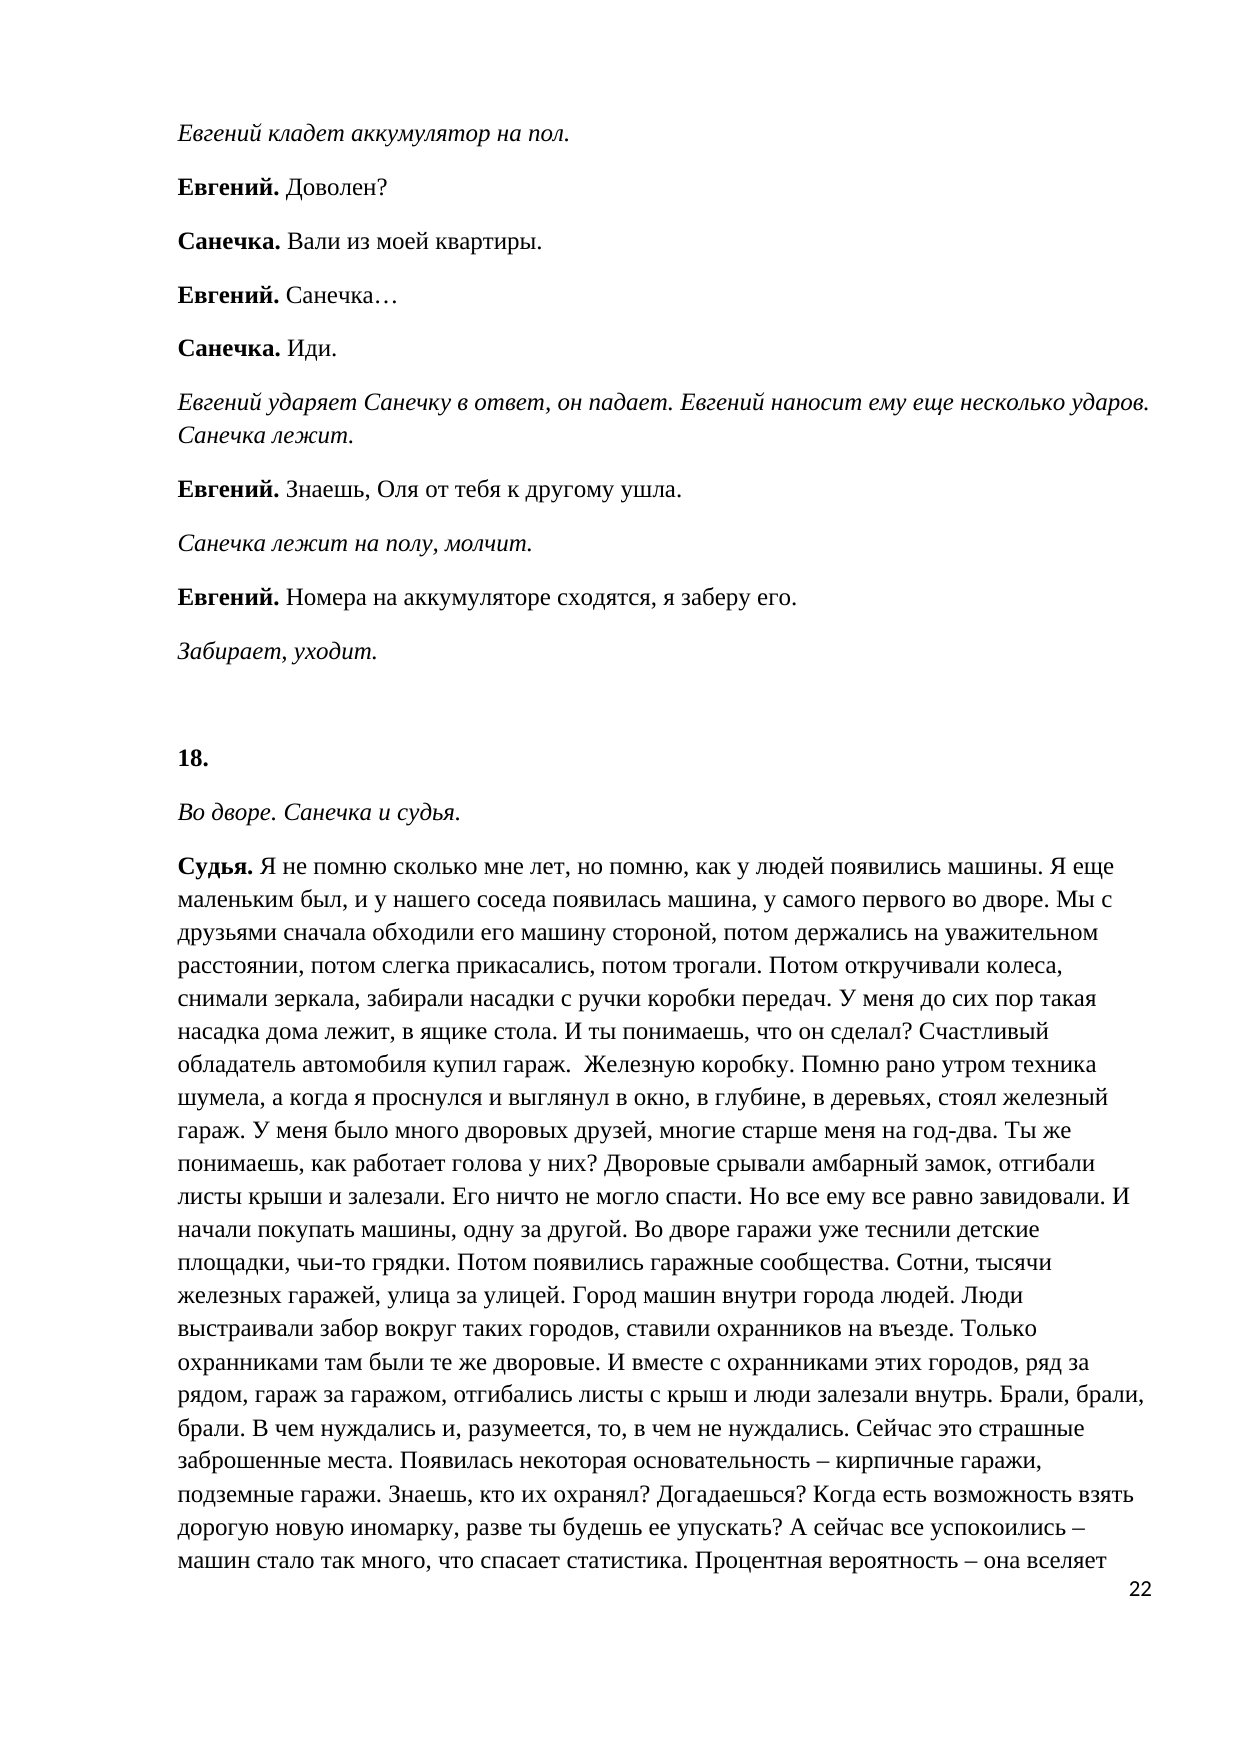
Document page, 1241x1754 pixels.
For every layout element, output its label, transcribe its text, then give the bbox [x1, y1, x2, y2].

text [177, 851, 1152, 1573]
text Евгений кладет аккумулятор на пол. [177, 118, 1152, 147]
text Санечка. Иди. [177, 333, 1152, 362]
text Евгений. Санечка… [177, 280, 1152, 308]
text Евгений. Знаешь, Оля от тебя к другому ушла. [177, 474, 1152, 503]
text Санечка. Вали из моей квартиры. [177, 226, 1152, 254]
text Во дворе. Санечка и судья. [177, 797, 1152, 826]
text 18. [177, 743, 1152, 772]
text Санечка лежит на полу, молчит. [177, 528, 1152, 557]
text Евгений ударяет Санечку в ответ, он падает. Евгений наносит ему еще несколько ударов. Санечка лежит. [177, 387, 1152, 449]
text Евгений. Доволен? [177, 172, 1152, 201]
text Евгений. Номера на аккумуляторе сходятся, я заберу его. [177, 582, 1152, 611]
text Забирает, уходит. [177, 636, 1152, 664]
